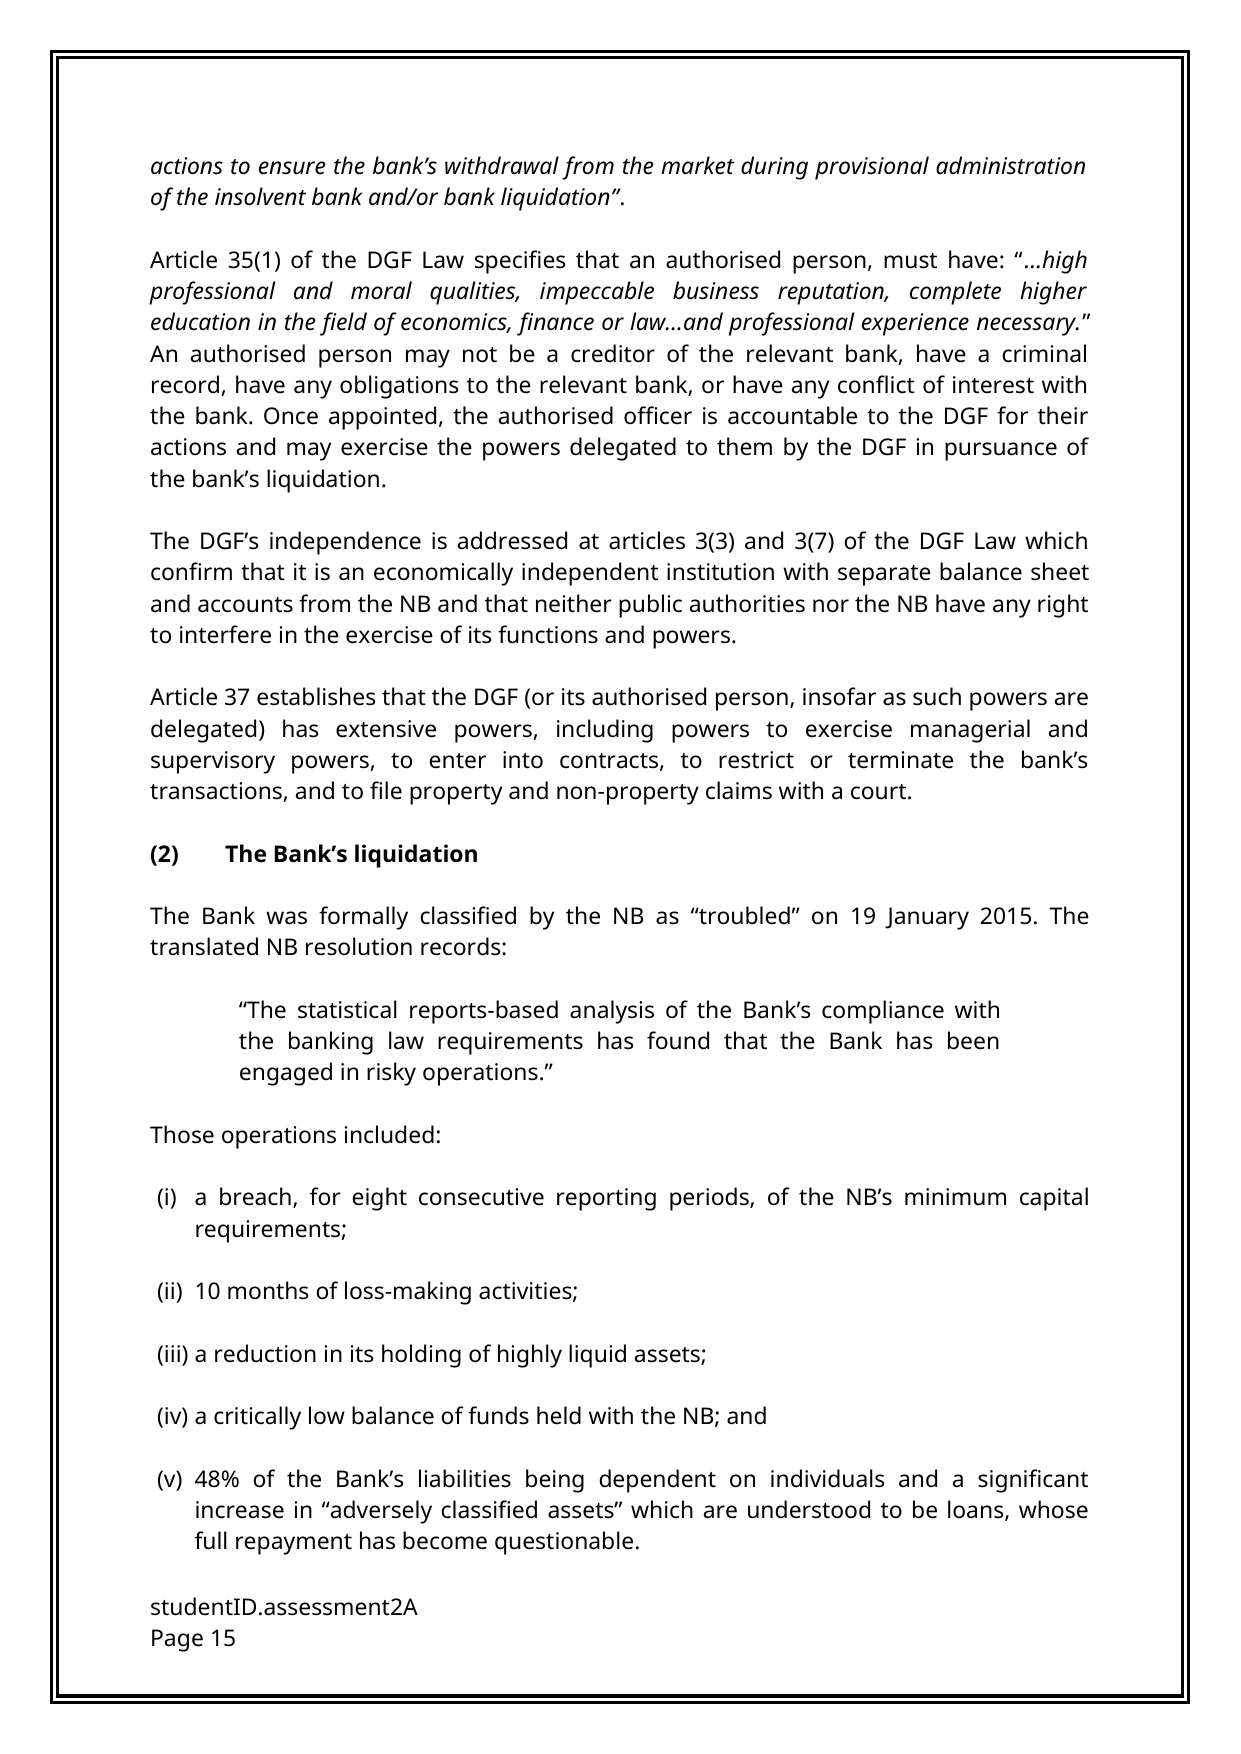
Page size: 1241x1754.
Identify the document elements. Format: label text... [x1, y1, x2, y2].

list 48% of the Bank’s liabilities being dependent on individuals and a significant increase in “adversely classified assets” which are understood to be loans, whose full repayment has become questionable. [157, 1462, 1090, 1556]
list a critically low balance of funds held with the NB; and [157, 1400, 1090, 1431]
text (2) The Bank’s liquidation [150, 837, 1090, 869]
text The DGF’s independence is addressed at articles 3(3) and 3(7) of the DGF Law which confirm that it is an economically independent institution with separate balance sheet and accounts from the NB and that neither public authorities nor the NB have any right to interfere in the exercise of its functions and powers. [150, 525, 1090, 650]
text Article 37 establishes that the DGF (or its authorised person, insofar as such powers are delegated) has extensive powers, including powers to exercise managerial and supervisory powers, to enter into contracts, to restrict or terminate the bank’s transactions, and to file property and non-property claims with a court. [150, 681, 1090, 806]
text Those operations included: [150, 1119, 1090, 1150]
list 10 months of loss-making activities; [157, 1275, 1090, 1306]
text “The statistical reports-based analysis of the Bank’s compliance with the banking law requirements has found that the Bank has been engaged in risky operations.” [239, 994, 1002, 1087]
list a reduction in its holding of highly liquid assets; [157, 1337, 1090, 1369]
text Article 35(1) of the DGF Law specifies that an authorised person, must have: “…high professional and moral qualities, impeccable business reputation, complete higher education in the field of economics, finance or law…and professional experience necessary.” An authorised person may not be a creditor of the relevant bank, have a criminal record, have any obligations to the relevant bank, or have any conflict of interest with the bank. Once appointed, the authorised officer is accountable to the DGF for their actions and may exercise the powers delegated to them by the DGF in pursuance of the bank’s liquidation. [150, 244, 1090, 494]
list a breach, for eight consecutive reporting periods, of the NB’s minimum capital requirements; [157, 1181, 1090, 1244]
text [150, 150, 1090, 212]
text The Bank was formally classified by the NB as “troubled” on 19 January 2015. The translated NB resolution records: [150, 900, 1090, 962]
